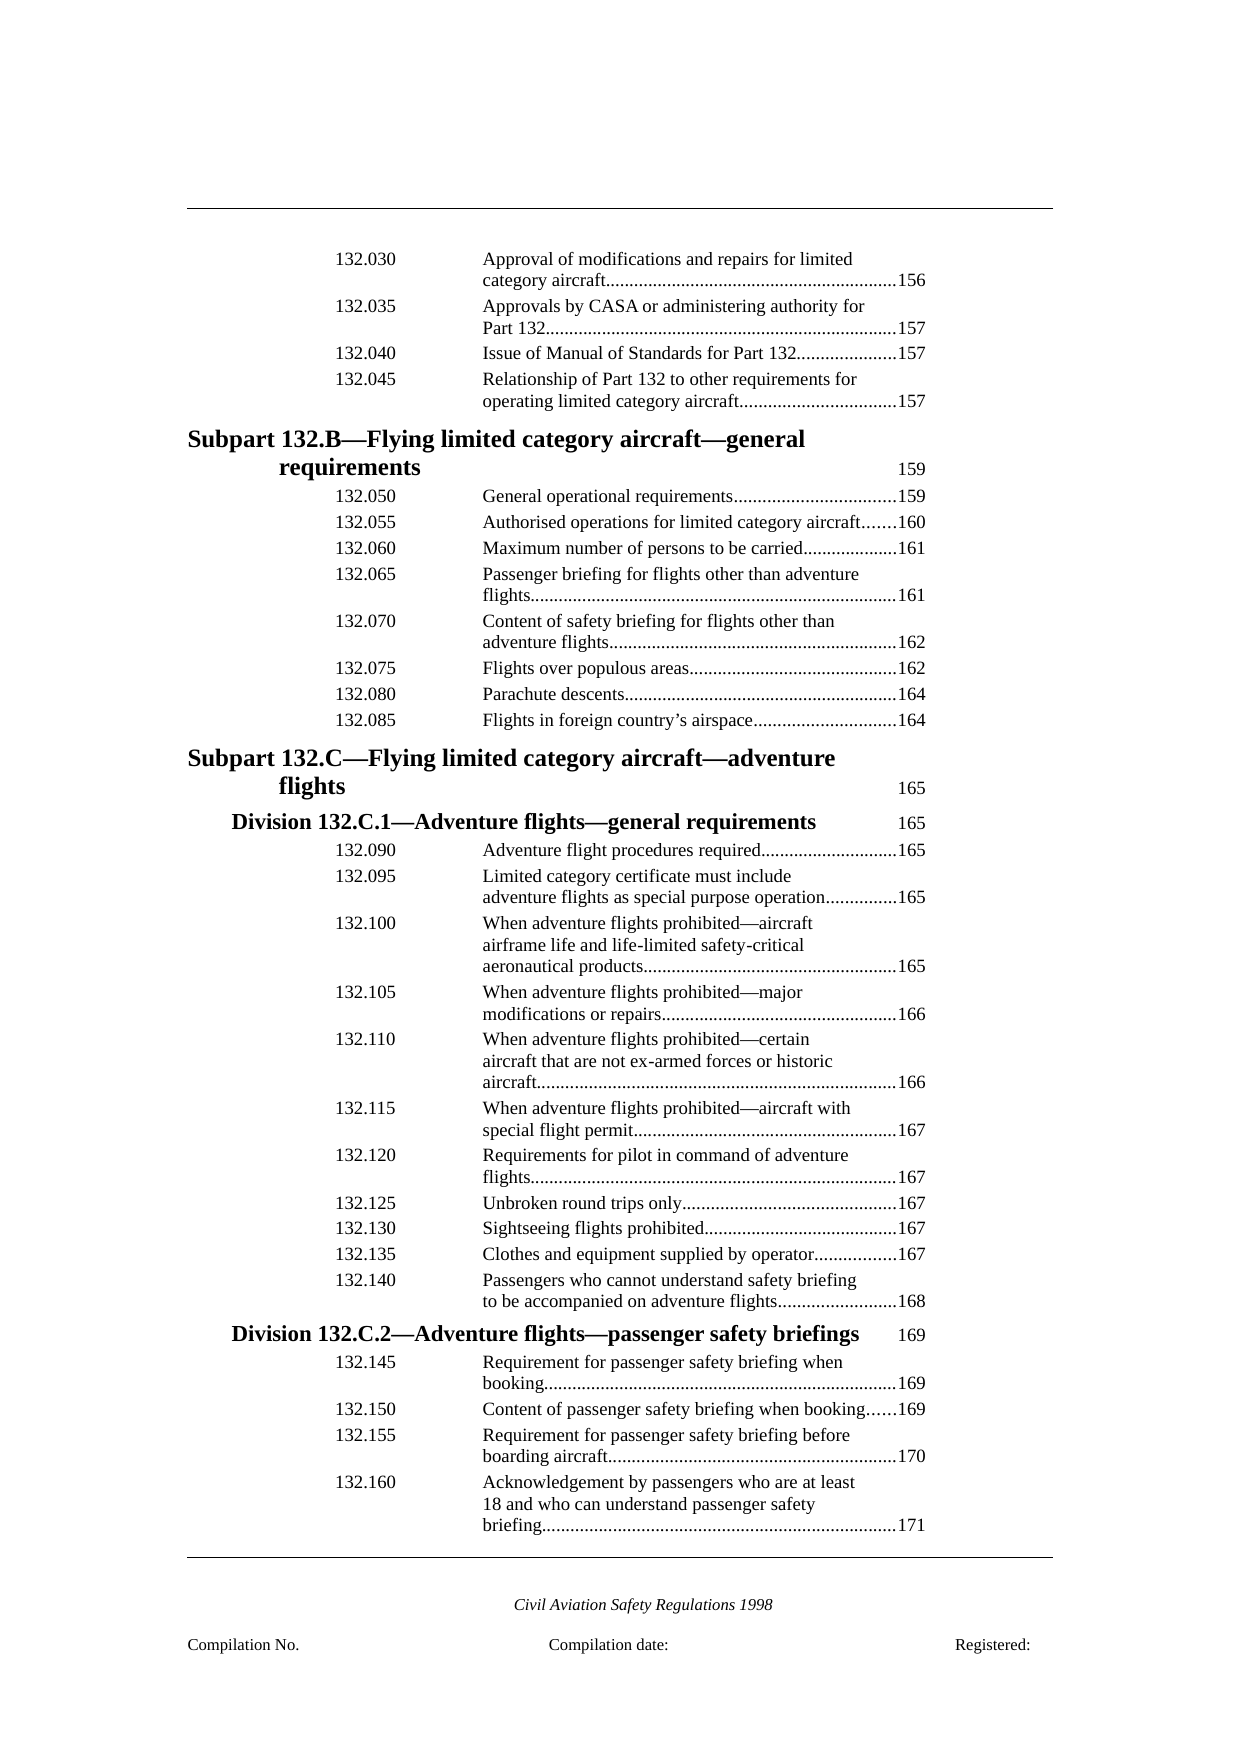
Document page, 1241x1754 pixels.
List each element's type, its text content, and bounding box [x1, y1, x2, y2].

text 132.145 Requirement for passenger safety briefing when booking 169 [335, 1351, 866, 1394]
text 132.115 When adventure flights prohibited—aircraft with special flight permit 167 [335, 1097, 866, 1140]
text 132.135 Clothes and equipment supplied by operator 167 [335, 1243, 866, 1264]
text Subpart 132.B—Flying limited category aircraft—general requirements 159 [187, 424, 866, 481]
text 132.105 When adventure flights prohibited—major modifications or repairs 166 [335, 981, 866, 1024]
text 132.090 Adventure flight procedures required 165 [335, 839, 866, 861]
text 132.050 General operational requirements 159 [335, 485, 866, 507]
text 132.095 Limited category certificate must include adventure flights as special purpose operation 165 [335, 865, 866, 908]
text Subpart 132.C—Flying limited category aircraft—adventure flights 165 [187, 743, 866, 800]
text 132.075 Flights over populous areas 162 [335, 657, 866, 679]
text 132.120 Requirements for pilot in command of adventure flights 167 [335, 1144, 866, 1187]
text 132.035 Approvals by CASA or administering authority for Part 132 157 [335, 295, 866, 338]
text 132.125 Unbroken round trips only 167 [335, 1192, 866, 1213]
text 132.040 Issue of Manual of Standards for Part 132 157 [335, 342, 866, 364]
text 132.155 Requirement for passenger safety briefing before boarding aircraft 170 [335, 1424, 866, 1467]
text 132.070 Content of safety briefing for flights other than adventure flights 162 [335, 610, 866, 653]
text 132.060 Maximum number of persons to be carried 161 [335, 537, 866, 558]
text 132.065 Passenger briefing for flights other than adventure flights 161 [335, 562, 866, 606]
text 132.140 Passengers who cannot understand safety briefing to be accompanied on adventure flights 168 [335, 1269, 866, 1312]
text 132.045 Relationship of Part 132 to other requirements for operating limited category aircraft 157 [335, 368, 866, 411]
text 132.100 When adventure flights prohibited—aircraft airframe life and life-limited safety-critical aeronautical products 165 [335, 912, 866, 977]
text Division 132.C.2—Adventure flights—passenger safety briefings 169 [231, 1320, 866, 1347]
text 132.110 When adventure flights prohibited—certain aircraft that are not ex-armed forces or historic aircraft 166 [335, 1028, 866, 1093]
text 132.080 Parachute descents 164 [335, 683, 866, 704]
text 132.150 Content of passenger safety briefing when booking 169 [335, 1398, 866, 1419]
text 132.055 Authorised operations for limited category aircraft 160 [335, 511, 866, 533]
text 132.130 Sightseeing flights prohibited 167 [335, 1217, 866, 1239]
text Division 132.C.1—Adventure flights—general requirements 165 [231, 808, 866, 835]
text 132.160 Acknowledgement by passengers who are at least 18 and who can understand passenger safety briefing 171 [335, 1471, 866, 1536]
text 132.085 Flights in foreign country’s airspace 164 [335, 708, 866, 730]
text 132.030 Approval of modifications and repairs for limited category aircraft 156 [335, 248, 866, 291]
